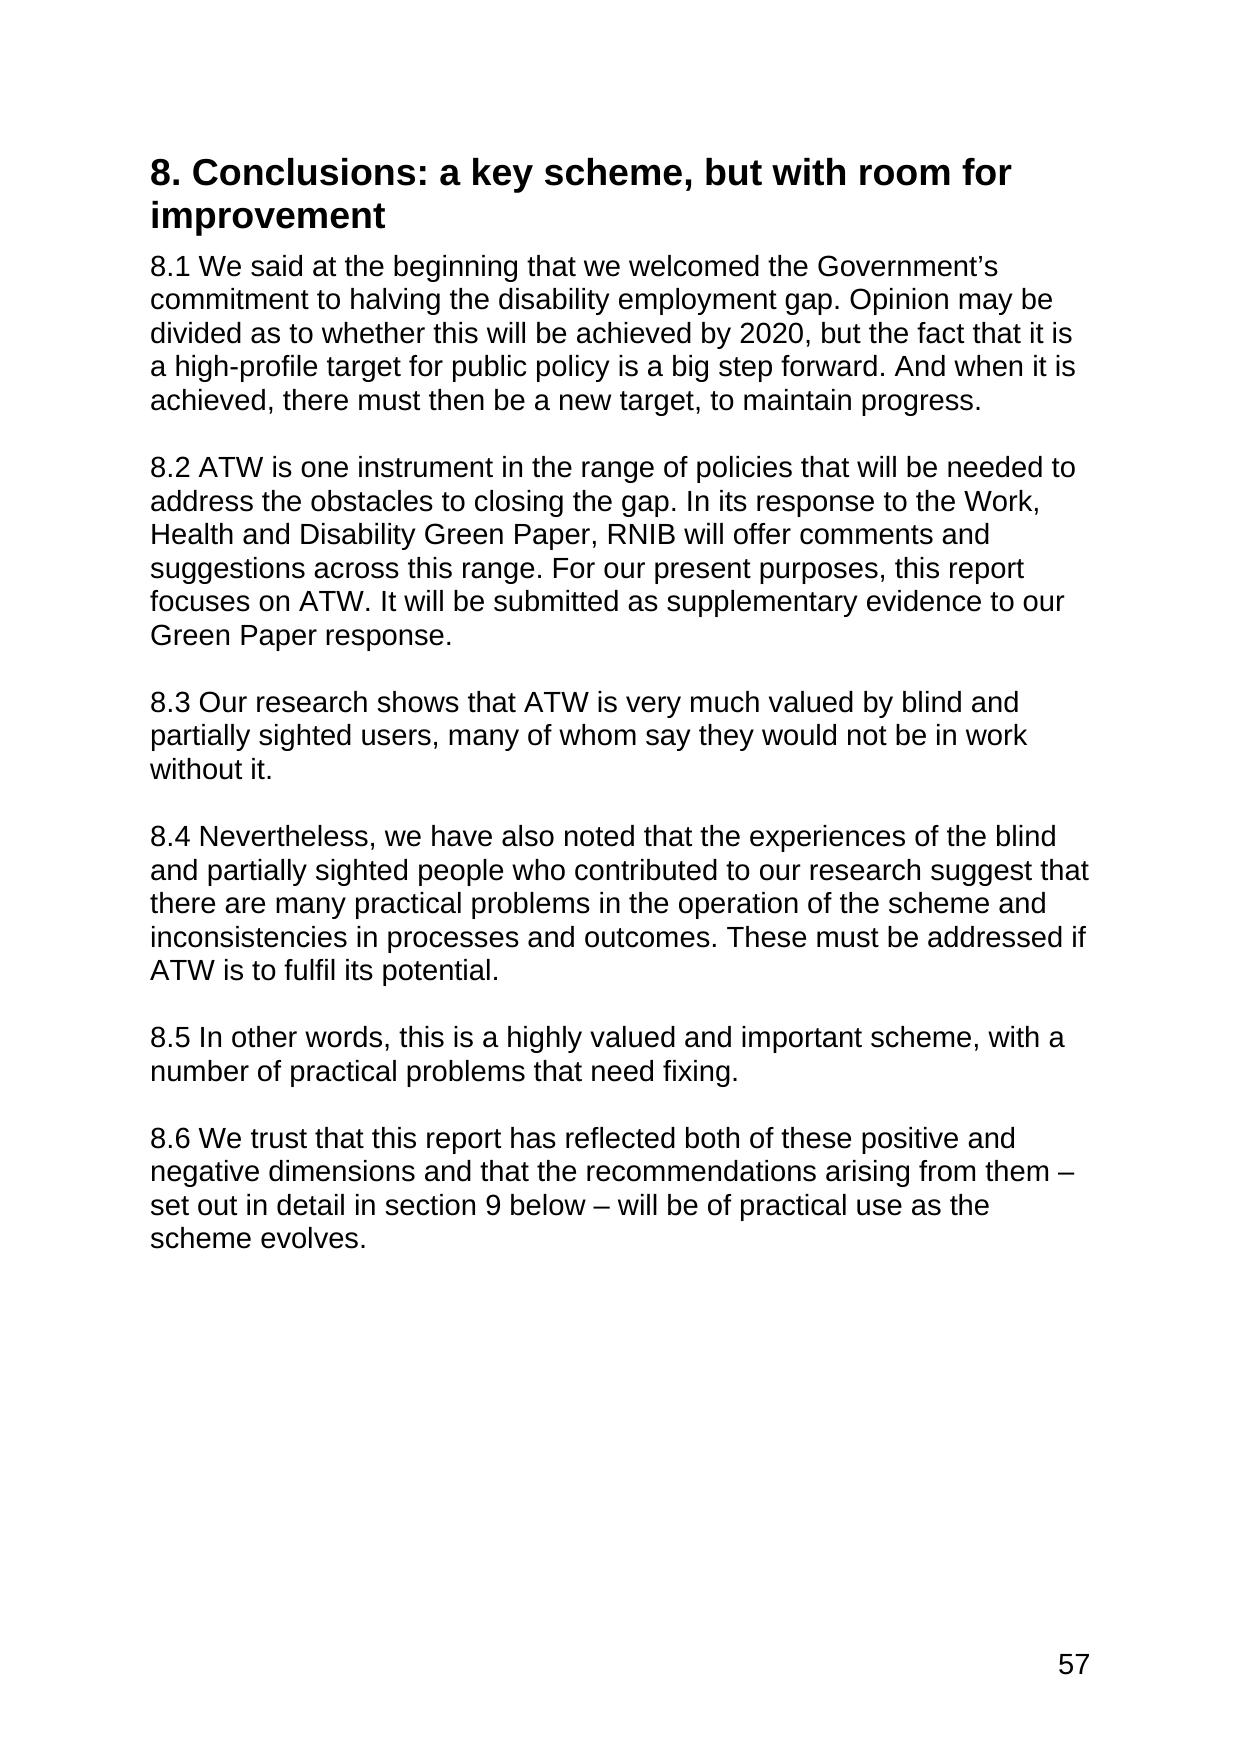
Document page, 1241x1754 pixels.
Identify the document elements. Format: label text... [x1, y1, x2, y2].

text 8.5 In other words, this is a highly valued and important scheme, with a number of practical problems that need fixing. [150, 1020, 1090, 1087]
text 8.3 Our research shows that ATW is very much valued by blind and partially sighted users, many of whom say they would not be in work without it. [150, 685, 1090, 785]
text 8.6 We trust that this report has reflected both of these positive and negative dimensions and that the recommendations arising from them – set out in detail in section 9 below – will be of practical use as the scheme evolves. [150, 1121, 1090, 1255]
text 8.1 We said at the beginning that we welcomed the Government’s commitment to halving the disability employment gap. Opinion may be divided as to whether this will be achieved by 2020, but the fact that it is a high-profile target for public policy is a big step forward. And when it is achieved, there must then be a new target, to maintain progress. [150, 249, 1090, 416]
text 8.2 ATW is one instrument in the range of policies that will be needed to address the obstacles to closing the gap. In its response to the Work, Health and Disability Green Paper, RNIB will offer comments and suggestions across this range. For our present purposes, this report focuses on ATW. It will be submitted as supplementary evidence to our Green Paper response. [150, 450, 1090, 651]
text 8.4 Nevertheless, we have also noted that the experiences of the blind and partially sighted people who contributed to our research suggest that there are many practical problems in the operation of the scheme and inconsistencies in processes and outcomes. These must be addressed if ATW is to fulfil its potential. [150, 819, 1090, 987]
subtitle 8. Conclusions: a key scheme, but with room for improvement [150, 150, 1090, 236]
